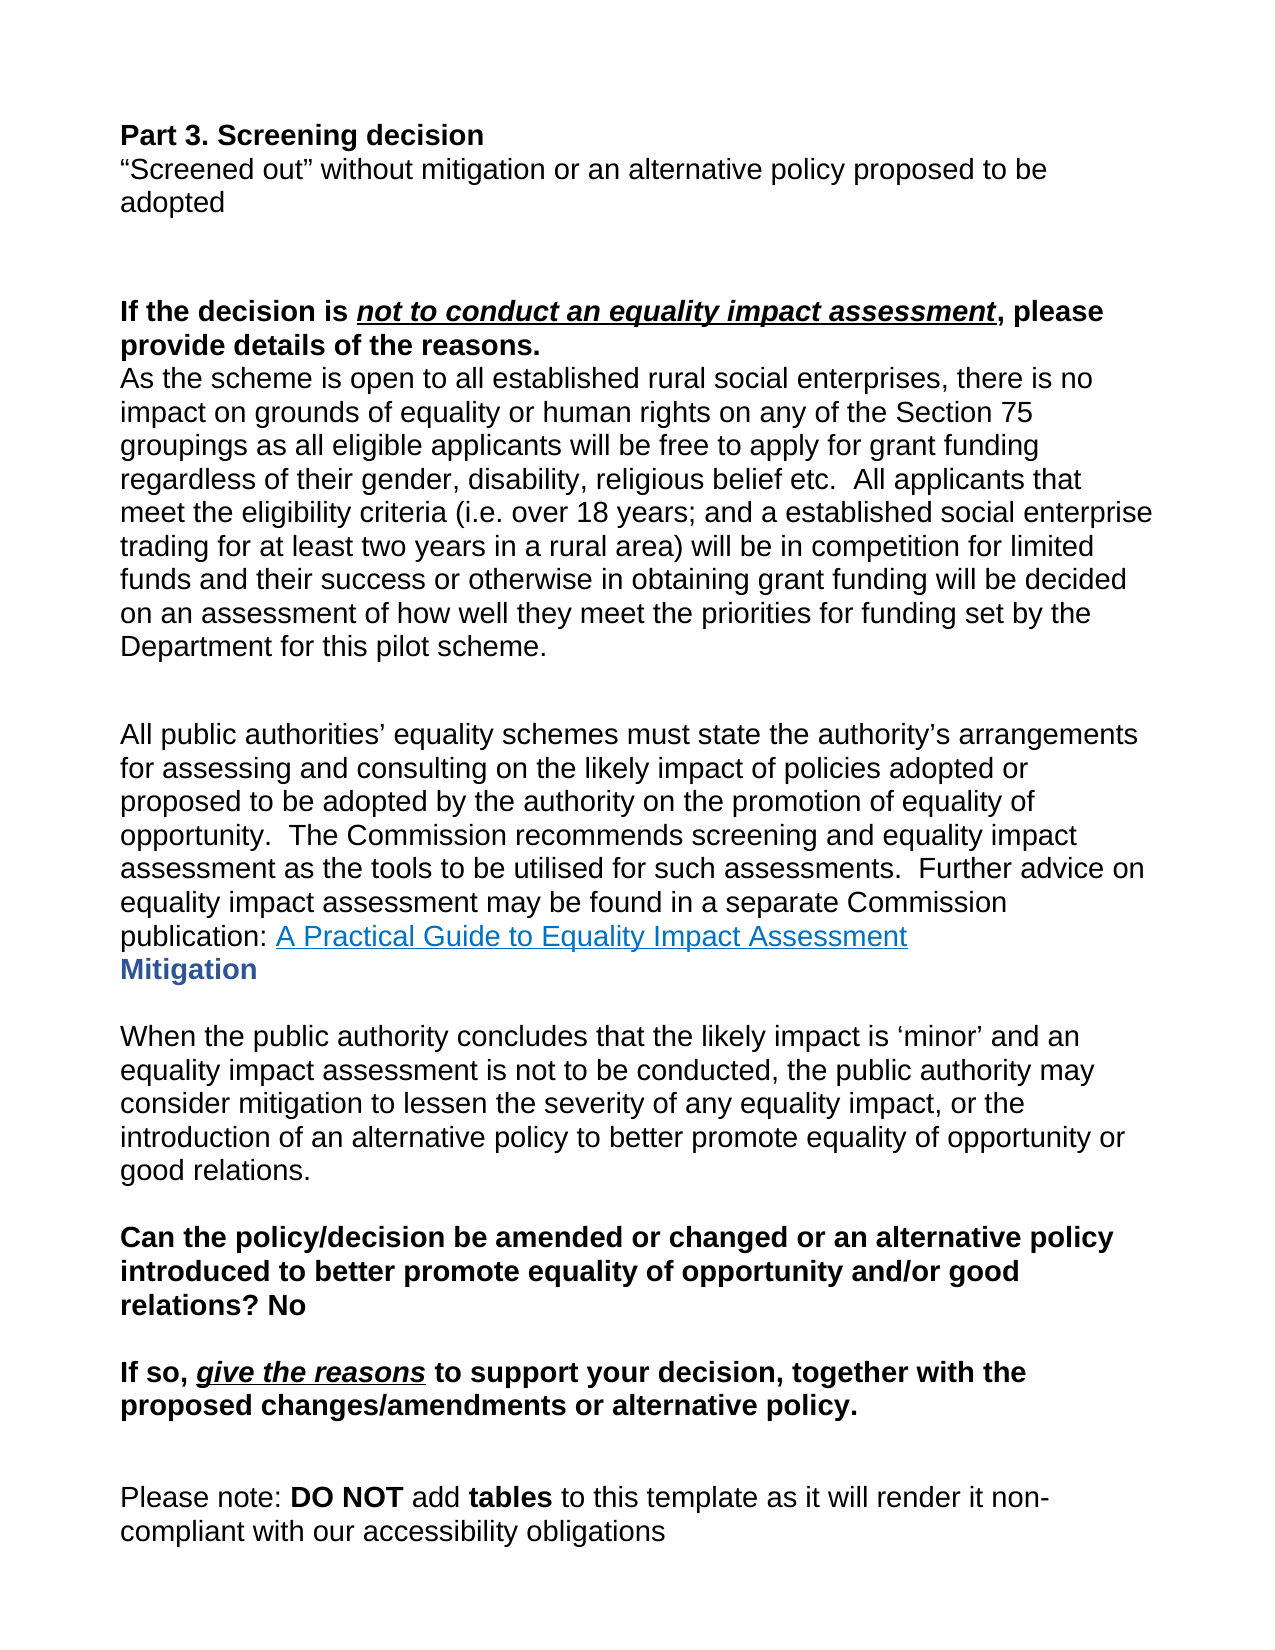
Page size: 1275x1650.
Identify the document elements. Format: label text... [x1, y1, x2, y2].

text If so, give the reasons to support your decision, together with the proposed changes/amendments or alternative policy. [120, 1354, 1155, 1422]
text As the scheme is open to all established rural social enterprises, there is no impact on grounds of equality or human rights on any of the Section 75 groupings as all eligible applicants will be free to apply for grant funding regardless of their gender, disability, religious belief etc. All applicants that meet the eligibility criteria (i.e. over 18 years; and a established social enterprise trading for at least two years in a rural area) will be in competition for limited funds and their success or otherwise in obtaining grant funding will be decided on an assessment of how well they meet the priorities for funding set by the Department for this pilot scheme. [120, 361, 1155, 663]
text Can the policy/decision be amended or changed or an alternative policy introduced to better promote equality of opportunity and/or good relations? No [120, 1220, 1155, 1321]
text “Screened out” without mitigation or an alternative policy proposed to be adopted [120, 152, 1155, 219]
text Mitigation [120, 952, 1155, 986]
text When the public authority concludes that the likely impact is ‘minor’ and an equality impact assessment is not to be conducted, the public authority may consider mitigation to lessen the severity of any equality impact, or the introduction of an alternative policy to better promote equality of opportunity or good relations. [120, 1019, 1155, 1187]
text Part 3. Screening decision [120, 118, 1155, 152]
text All public authorities’ equality schemes must state the authority’s arrangements for assessing and consulting on the likely impact of policies adopted or proposed to be adopted by the authority on the promotion of equality of opportunity. The Commission recommends screening and equality impact assessment as the tools to be utilised for such assessments. Further advice on equality impact assessment may be found in a separate Commission publication: A Practical Guide to Equality Impact Assessment [120, 717, 1155, 952]
text If the decision is not to conduct an equality impact assessment, please provide details of the reasons. [120, 294, 1155, 361]
